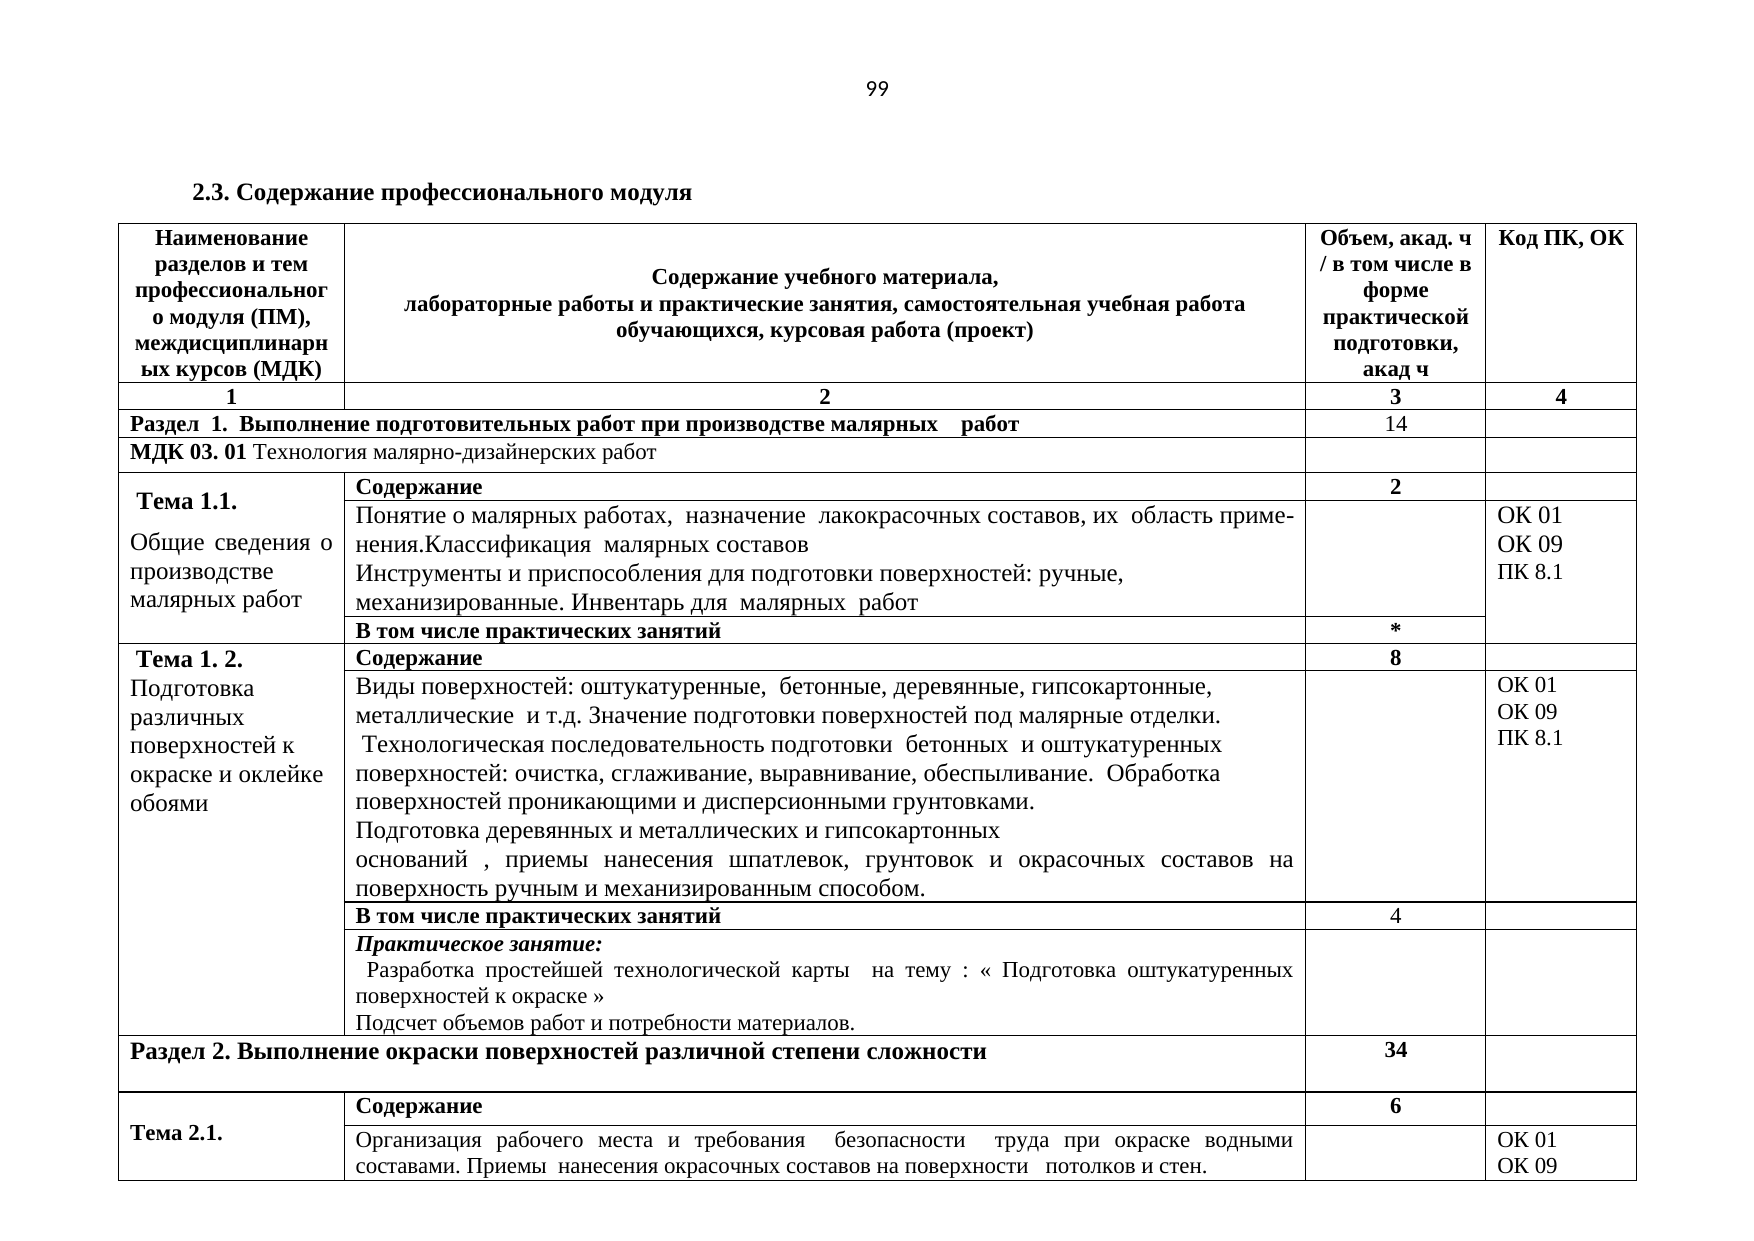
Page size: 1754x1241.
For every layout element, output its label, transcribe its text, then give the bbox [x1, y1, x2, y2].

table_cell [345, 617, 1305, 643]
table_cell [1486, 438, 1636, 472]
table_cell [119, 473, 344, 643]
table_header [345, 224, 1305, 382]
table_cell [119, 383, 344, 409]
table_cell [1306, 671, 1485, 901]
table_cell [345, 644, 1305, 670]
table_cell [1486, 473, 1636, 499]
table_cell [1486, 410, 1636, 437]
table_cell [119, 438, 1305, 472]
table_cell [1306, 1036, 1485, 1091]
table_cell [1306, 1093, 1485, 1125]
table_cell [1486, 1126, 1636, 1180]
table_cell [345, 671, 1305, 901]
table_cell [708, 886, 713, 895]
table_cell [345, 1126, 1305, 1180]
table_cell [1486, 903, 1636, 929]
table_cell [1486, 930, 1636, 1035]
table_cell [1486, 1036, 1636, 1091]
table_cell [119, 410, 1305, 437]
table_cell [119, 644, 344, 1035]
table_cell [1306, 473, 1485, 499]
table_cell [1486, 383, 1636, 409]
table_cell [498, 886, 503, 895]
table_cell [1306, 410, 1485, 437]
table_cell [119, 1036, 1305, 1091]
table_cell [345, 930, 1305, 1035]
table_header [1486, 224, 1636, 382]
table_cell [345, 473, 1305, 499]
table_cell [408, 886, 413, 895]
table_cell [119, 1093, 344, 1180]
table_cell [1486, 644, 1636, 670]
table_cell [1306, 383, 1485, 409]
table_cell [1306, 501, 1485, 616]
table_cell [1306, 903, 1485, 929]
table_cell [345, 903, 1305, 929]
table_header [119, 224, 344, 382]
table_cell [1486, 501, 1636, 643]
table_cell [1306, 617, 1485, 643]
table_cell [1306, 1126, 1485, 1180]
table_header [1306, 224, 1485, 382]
text 2.3. Содержание профессионального модуля [118, 177, 1636, 206]
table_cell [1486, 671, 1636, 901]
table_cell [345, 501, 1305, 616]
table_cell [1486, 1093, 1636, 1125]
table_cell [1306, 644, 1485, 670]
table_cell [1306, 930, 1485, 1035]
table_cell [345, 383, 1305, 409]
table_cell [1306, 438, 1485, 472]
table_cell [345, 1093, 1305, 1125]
